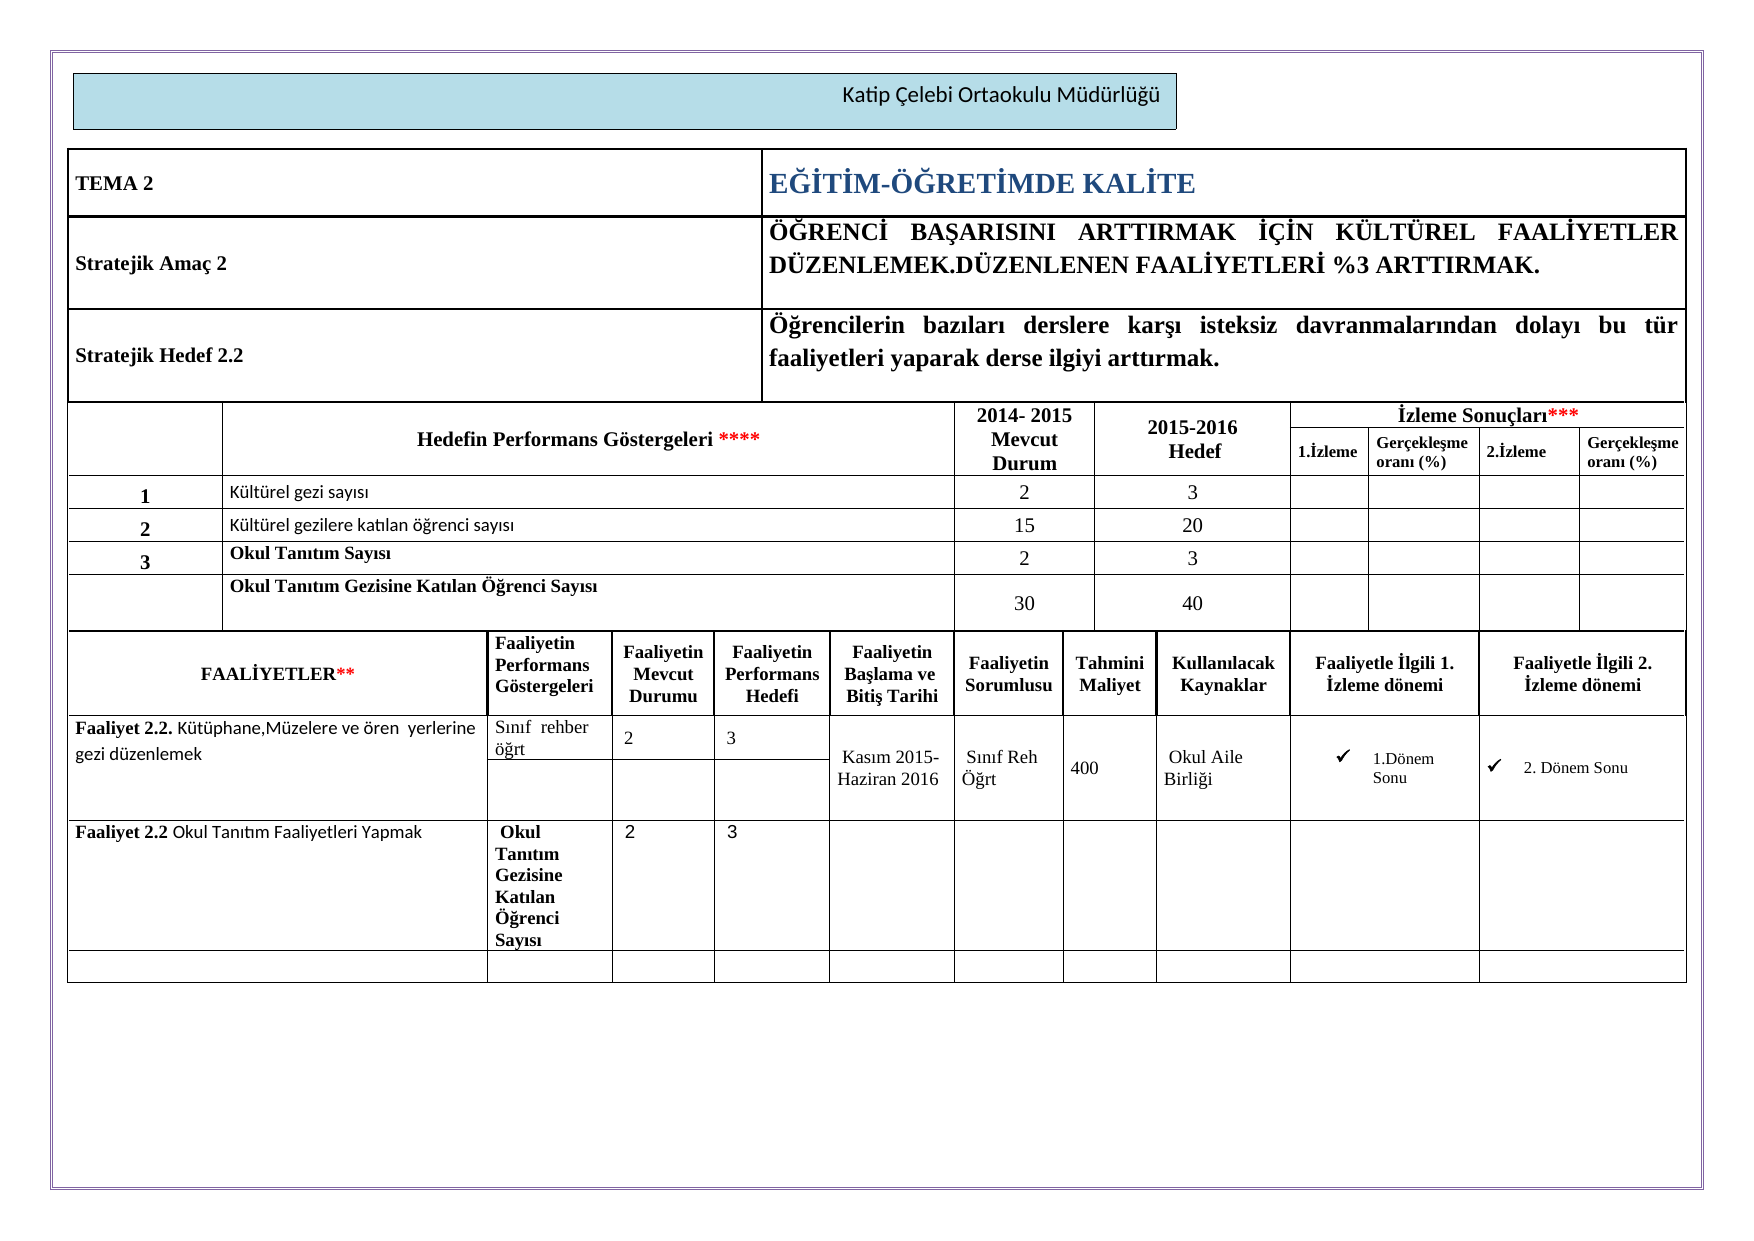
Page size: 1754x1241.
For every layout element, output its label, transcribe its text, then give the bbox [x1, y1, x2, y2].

table_cell Faaliyetin Başlama ve Bitiş Tarihi [831, 632, 953, 715]
table_cell [1480, 509, 1579, 541]
table_cell [1157, 821, 1290, 950]
table_cell 30 [955, 575, 1094, 630]
table_header TEMA 2 [69, 150, 761, 215]
table_cell 2 [955, 476, 1094, 508]
table_cell [488, 760, 612, 820]
table_cell Hedefin Performans Göstergeleri **** [223, 403, 954, 475]
table_cell [68, 950, 487, 982]
table_cell Okul Tanıtım Sayısı [223, 542, 954, 574]
table_cell 2015-2016 Hedef [1095, 403, 1290, 475]
table_cell Faaliyet 2.2. Kütüphane,Müzelere ve ören yerlerine gezi düzenlemek [68, 715, 487, 820]
table_cell [715, 951, 829, 982]
table_cell [1291, 821, 1479, 950]
table_cell FAALİYETLER** [68, 630, 486, 715]
table_cell [1480, 542, 1579, 574]
table_cell Faaliyetle İlgili 2. İzleme dönemi [1480, 630, 1685, 715]
table_cell Okul Aile Birliği [1157, 716, 1290, 820]
table_cell 40 [1095, 575, 1290, 630]
table_cell Okul Tanıtım Gezisine Katılan Öğrenci Sayısı [488, 821, 612, 950]
table_cell [1291, 951, 1479, 982]
table_cell 2.İzleme [1480, 428, 1579, 475]
table_cell Faaliyetin Sorumlusu [955, 632, 1062, 715]
table_cell 3 [1095, 542, 1290, 574]
table_cell Öğrencilerin bazıları derslere karşı isteksiz davranmalarından dolayı bu tür faaliyetleri yaparak derse ilgiyi arttırmak. [763, 310, 1685, 401]
table_cell 1.Dönem Sonu [1291, 716, 1479, 820]
table_cell 3 [715, 716, 829, 759]
table_cell Stratejik Amaç 2 [69, 218, 761, 308]
table_cell [1369, 542, 1479, 574]
table_cell [830, 951, 954, 982]
table_cell 400 [1064, 716, 1156, 820]
table_cell 2 [955, 542, 1094, 574]
table_cell [1291, 542, 1368, 574]
table_cell [1064, 951, 1156, 982]
table_cell 1 [68, 475, 222, 508]
table_cell 20 [1095, 509, 1290, 541]
table_cell [1480, 950, 1686, 982]
table_cell [1291, 509, 1368, 541]
table_cell [1369, 476, 1479, 508]
table_cell 3 [68, 541, 222, 574]
table_cell [830, 821, 954, 950]
table_header EĞİTİM-ÖĞRETİMDE KALİTE [763, 150, 1685, 215]
table_cell [1369, 575, 1479, 630]
table_cell [715, 760, 829, 820]
table_cell [488, 951, 612, 982]
table_cell [1580, 541, 1686, 574]
table_cell [68, 403, 222, 475]
table_cell Kültürel gezi sayısı [223, 476, 954, 508]
table_cell [1480, 575, 1579, 630]
table_cell Kasım 2015-Haziran 2016 [830, 716, 954, 820]
table_cell Gerçekleşme oranı (%) [1580, 427, 1686, 475]
table_cell [613, 760, 714, 820]
table_cell 2. Dönem Sonu [1480, 715, 1686, 820]
table_cell Sınıf rehber öğrt [488, 716, 612, 759]
table_cell [1480, 820, 1686, 950]
table_cell Okul Tanıtım Gezisine Katılan Öğrenci Sayısı [223, 575, 954, 630]
table_cell [1291, 476, 1368, 508]
table_cell [955, 821, 1063, 950]
table_cell Faaliyetin Performans Hedefi [715, 632, 829, 715]
table_cell Kullanılacak Kaynaklar [1158, 632, 1289, 715]
table_cell Gerçekleşme oranı (%) [1369, 428, 1479, 475]
table_cell [1580, 574, 1686, 630]
table_cell 15 [955, 509, 1094, 541]
table_cell 1.İzleme [1291, 428, 1368, 475]
table_cell Faaliyet 2.2 Okul Tanıtım Faaliyetleri Yapmak [68, 820, 487, 950]
table_cell [1580, 508, 1686, 541]
table_cell [1064, 821, 1156, 950]
table_cell [1580, 475, 1686, 508]
table_cell Kültürel gezilere katılan öğrenci sayısı [223, 509, 954, 541]
table_cell 2014- 2015 Mevcut Durum [955, 403, 1094, 475]
table_cell [613, 951, 714, 982]
table_cell [1157, 951, 1290, 982]
table_cell [955, 951, 1063, 982]
table_cell Sınıf Reh Öğrt [955, 716, 1063, 820]
table_cell 3 [1095, 476, 1290, 508]
table_cell Faaliyetin Performans Göstergeleri [489, 632, 611, 715]
table_cell ÖĞRENCİ BAŞARISINI ARTTIRMAK İÇİN KÜLTÜREL FAALİYETLER DÜZENLEMEK.DÜZENLENEN FAALİYETLERİ %3 ARTTIRMAK. [763, 218, 1685, 308]
table_cell 3 [715, 821, 829, 950]
table_cell [1291, 575, 1368, 630]
table_cell Faaliyetle İlgili 1. İzleme dönemi [1291, 632, 1478, 715]
table_cell Tahmini Maliyet [1064, 632, 1155, 715]
table_cell 2 [613, 821, 714, 950]
table_cell [68, 574, 222, 630]
table_cell İzleme Sonuçları*** [1291, 401, 1686, 427]
table_cell [1369, 509, 1479, 541]
table_cell Faaliyetin Mevcut Durumu [613, 632, 713, 715]
table_cell 2 [613, 716, 714, 759]
table_cell [1480, 476, 1579, 508]
table_cell Stratejik Hedef 2.2 [69, 310, 761, 401]
table_cell 2 [68, 508, 222, 541]
